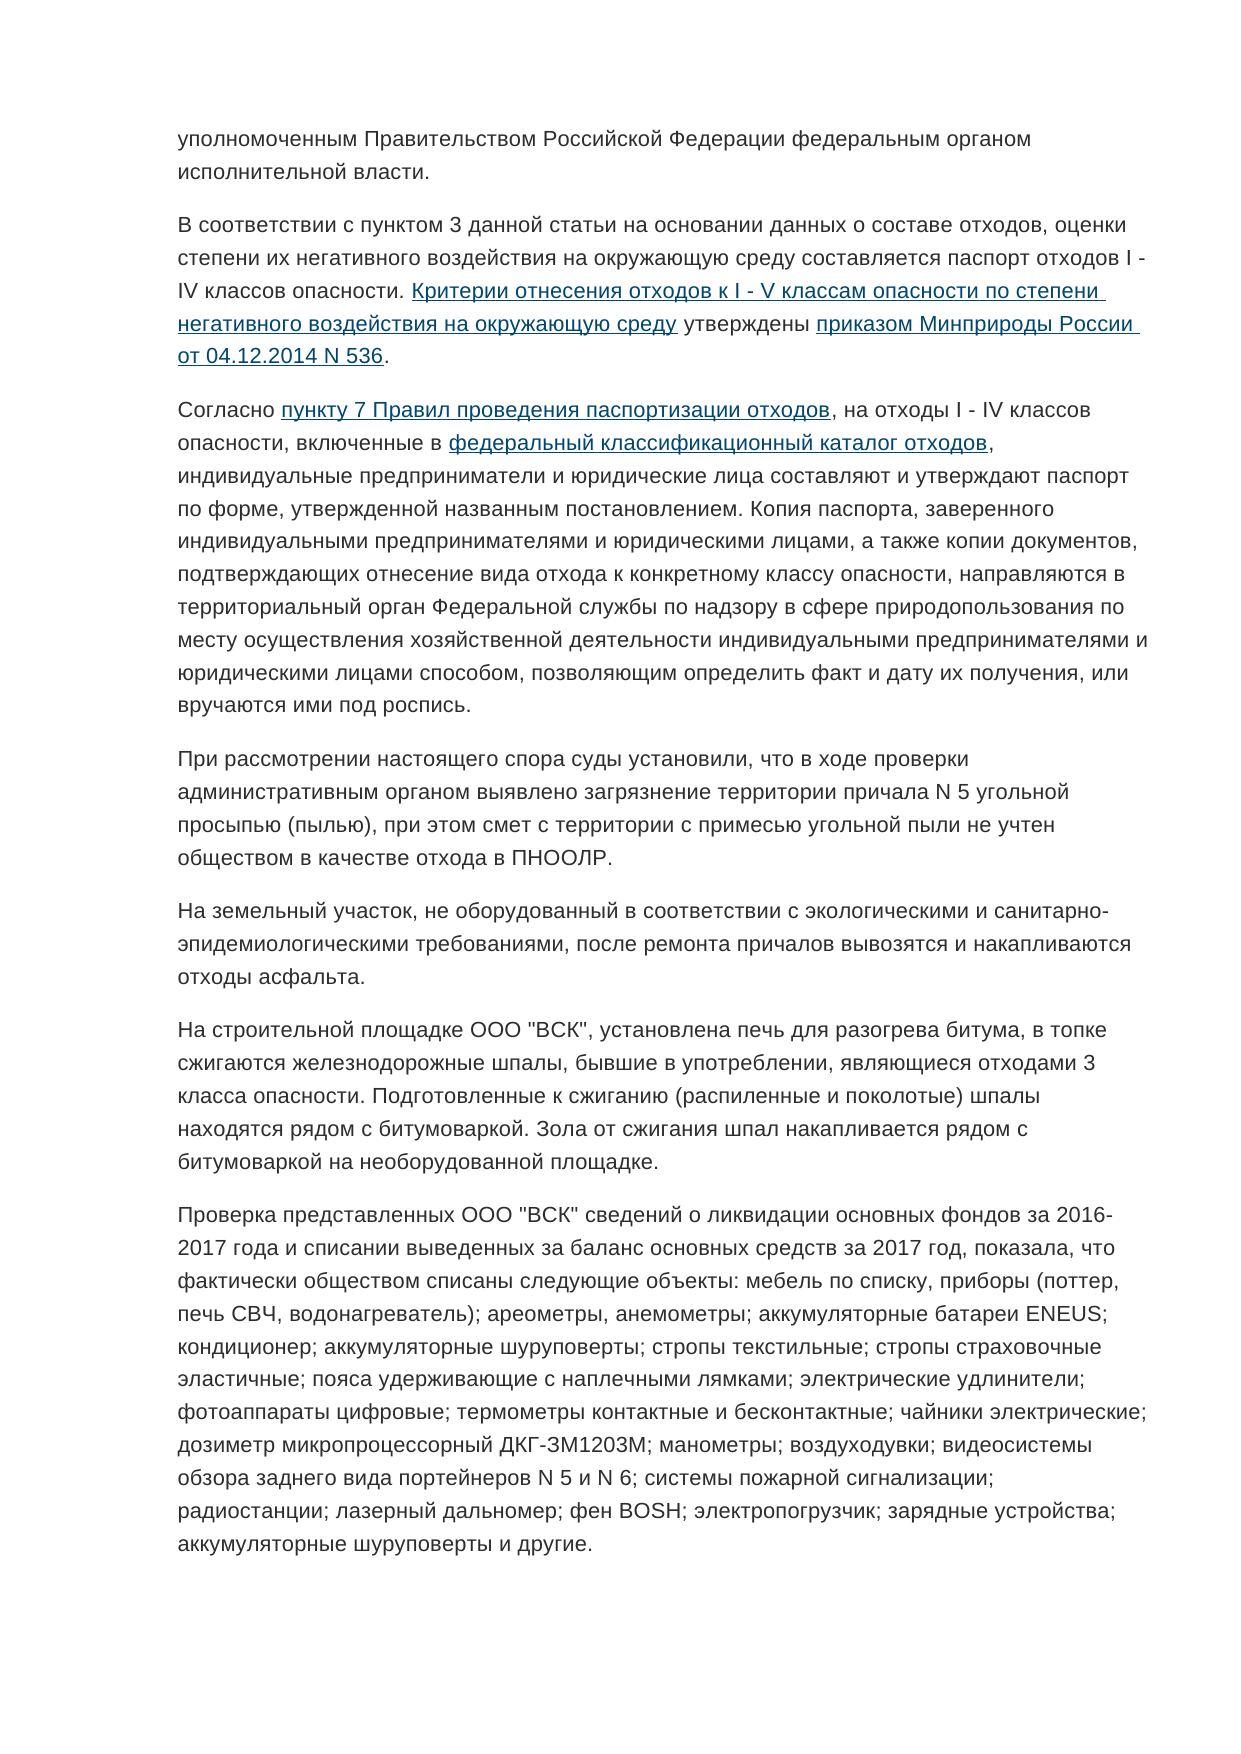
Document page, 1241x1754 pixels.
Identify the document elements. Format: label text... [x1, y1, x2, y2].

text На строительной площадке ООО "ВСК", установлена печь для разогрева битума, в топке сжигаются железнодорожные шпалы, бывшие в употреблении, являющиеся отходами 3 класса опасности. Подготовленные к сжиганию (распиленные и поколотые) шпалы находятся рядом с битумоваркой. Зола от сжигания шпал накапливается рядом с битумоваркой на необорудованной площадке. [177, 1010, 1152, 1174]
text При рассмотрении настоящего спора суды установили, что в ходе проверки административным органом выявлено загрязнение территории причала N 5 угольной просыпью (пылью), при этом смет с территории с примесью угольной пыли не учтен обществом в качестве отхода в ПНООЛР. [177, 738, 1152, 870]
text Проверка представленных ООО "ВСК" сведений о ликвидации основных фондов за 2016-2017 года и списании выведенных за баланс основных средств за 2017 год, показала, что фактически обществом списаны следующие объекты: мебель по списку, приборы (поттер, печь СВЧ, водонагреватель); ареометры, анемометры; аккумуляторные батареи ENEUS; кондиционер; аккумуляторные шуруповерты; стропы текстильные; стропы страховочные эластичные; пояса удерживающие с наплечными лямками; электрические удлинители; фотоаппараты цифровые; термометры контактные и бесконтактные; чайники электрические; дозиметр микропроцессорный ДКГ-ЗМ1203М; манометры; воздуходувки; видеосистемы обзора заднего вида портейнеров N 5 и N 6; системы пожарной сигнализации; радиостанции; лазерный дальномер; фен BOSH; электропогрузчик; зарядные устройства; аккумуляторные шуруповерты и другие. [177, 1195, 1152, 1556]
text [177, 118, 1152, 184]
text В соответствии с пунктом 3 данной статьи на основании данных о составе отходов, оценки степени их негативного воздействия на окружающую среду составляется паспорт отходов I - IV классов опасности. Критерии отнесения отходов к I - V классам опасности по степени негативного воздействия на окружающую среду утверждены приказом Минприроды России от 04.12.2014 N 536. [177, 204, 1152, 369]
text На земельный участок, не оборудованный в соответствии с экологическими и санитарно-эпидемиологическими требованиями, после ремонта причалов вывозятся и накапливаются отходы асфальта. [177, 891, 1152, 989]
text Согласно пункту 7 Правил проведения паспортизации отходов, на отходы I - IV классов опасности, включенные в федеральный классификационный каталог отходов, индивидуальные предприниматели и юридические лица составляют и утверждают паспорт по форме, утвержденной названным постановлением. Копия паспорта, заверенного индивидуальными предпринимателями и юридическими лицами, а также копии документов, подтверждающих отнесение вида отхода к конкретному классу опасности, направляются в территориальный орган Федеральной службы по надзору в сфере природопользования по месту осуществления хозяйственной деятельности индивидуальными предпринимателями и юридическими лицами способом, позволяющим определить факт и дату их получения, или вручаются ими под роспись. [177, 389, 1152, 718]
